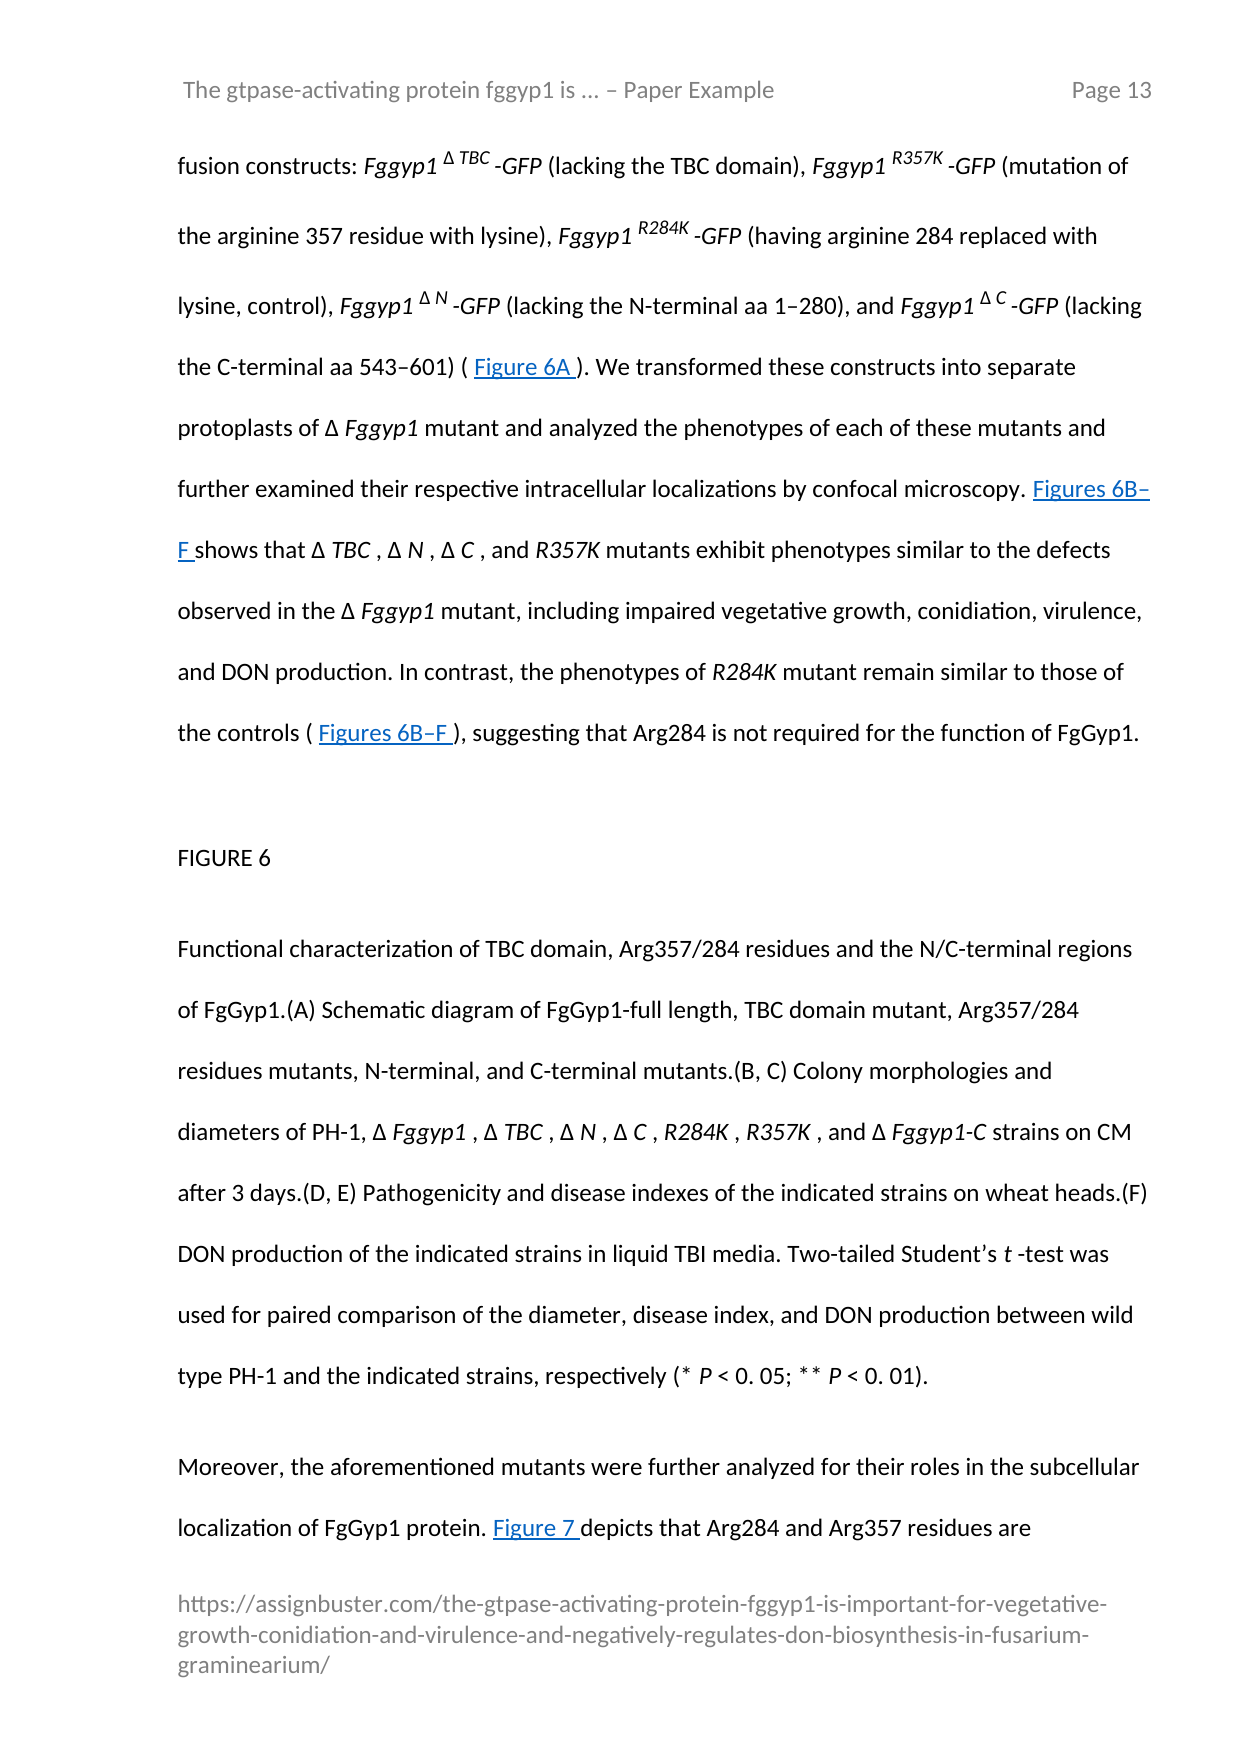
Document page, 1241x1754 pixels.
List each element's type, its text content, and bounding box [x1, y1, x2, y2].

text Functional characterization of TBC domain, Arg357/284 residues and the N/C-terminal regions of FgGyp1.(A) Schematic diagram of FgGyp1-full length, TBC domain mutant, Arg357/284 residues mutants, N-terminal, and C-terminal mutants.(B, C) Colony morphologies and diameters of PH-1, Δ Fggyp1 , Δ TBC , Δ N , Δ C , R284K , R357K , and Δ Fggyp1-C strains on CM after 3 days.(D, E) Pathogenicity and disease indexes of the indicated strains on wheat heads.(F) DON production of the indicated strains in liquid TBI media. Two-tailed Student’s t -test was used for paired comparison of the diameter, disease index, and DON production between wild type PH-1 and the indicated strains, respectively (* P < 0. 05; ** P < 0. 01). [177, 933, 1152, 1391]
text FIGURE 6 [177, 808, 1152, 873]
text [177, 1451, 1152, 1542]
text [177, 145, 1152, 748]
